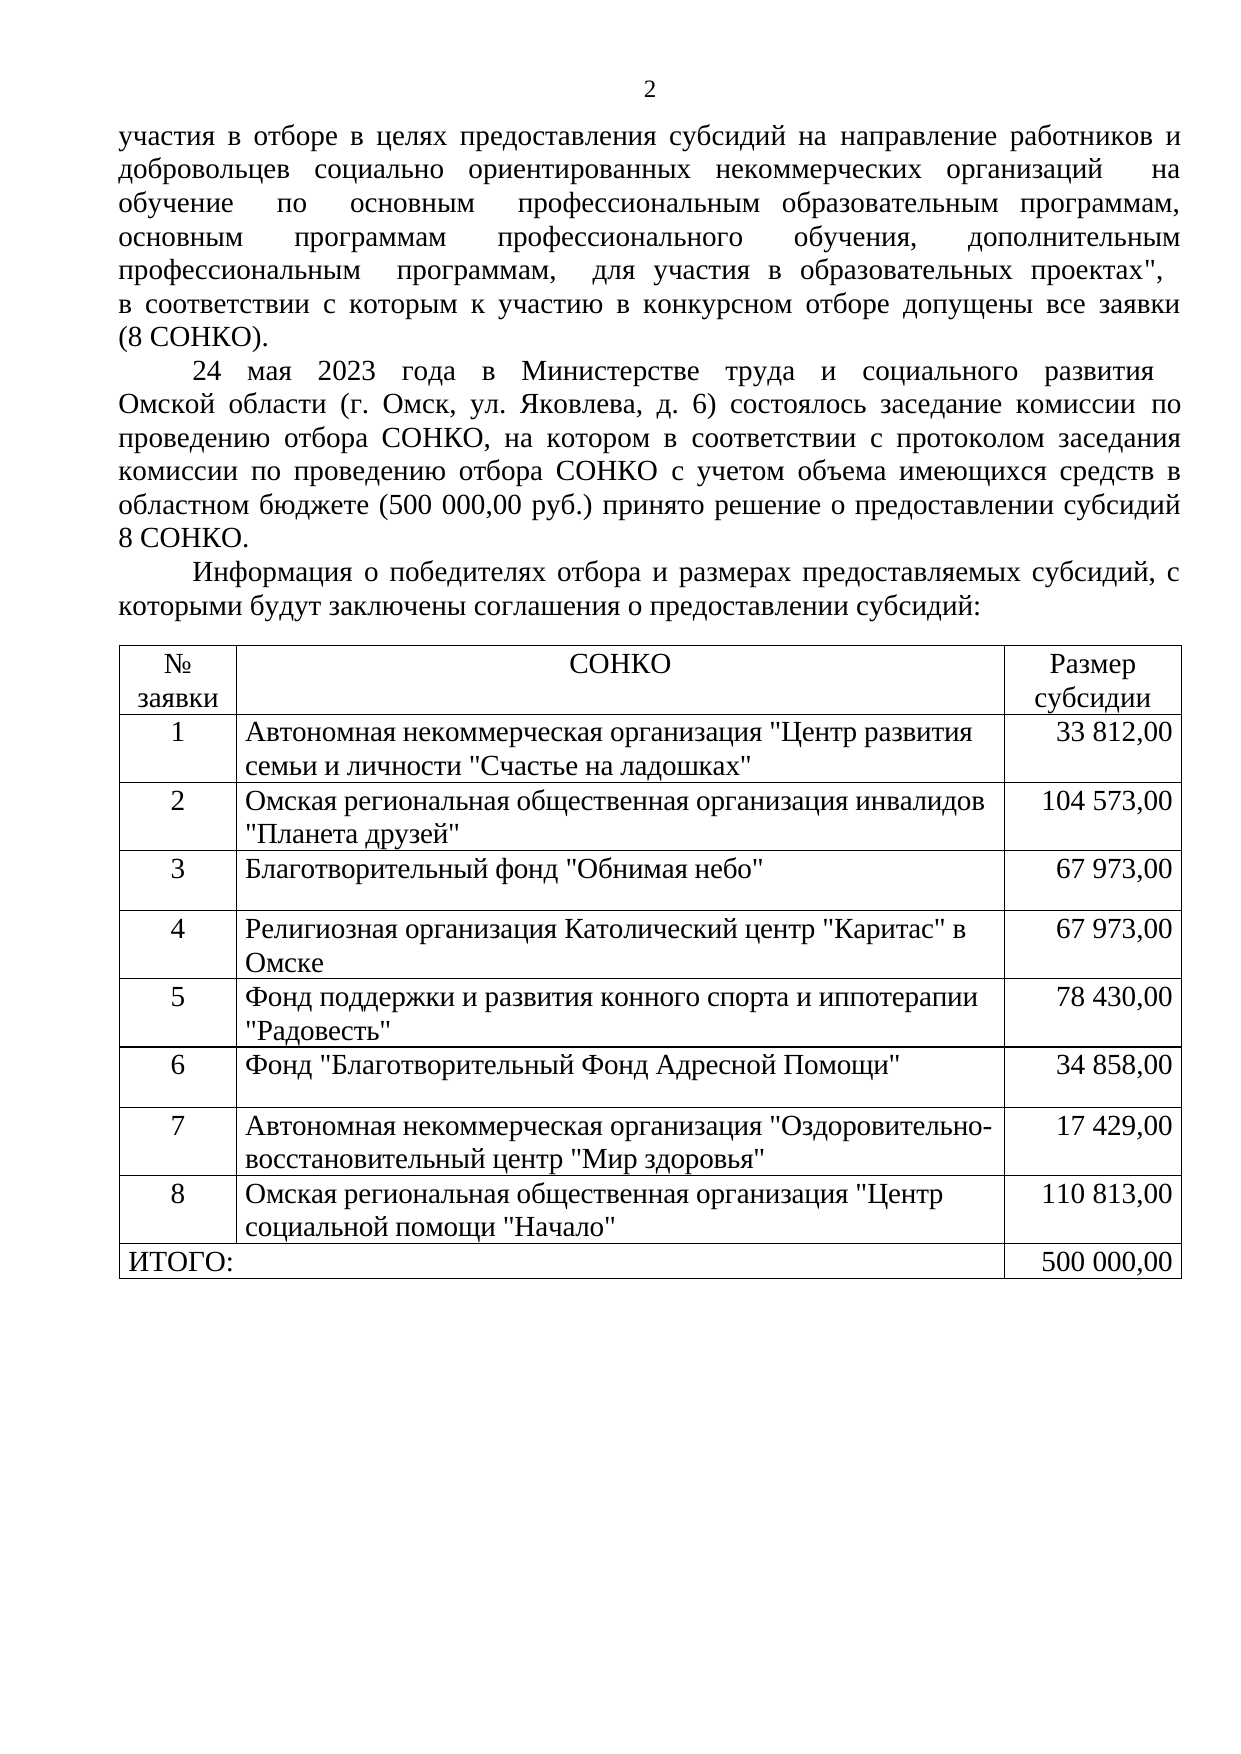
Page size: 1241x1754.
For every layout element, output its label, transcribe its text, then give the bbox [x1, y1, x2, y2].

table_cell 110 813,00 [1005, 1176, 1181, 1243]
table_cell 67 973,00 [1005, 851, 1181, 910]
table_cell 7 [120, 1108, 236, 1175]
table_cell Благотворительный фонд "Обнимая небо" [237, 851, 1004, 910]
text Информация о победителях отбора и размерах предоставляемых субсидий, с которыми будут заключены соглашения о предоставлении субсидий: [118, 554, 1181, 621]
table_cell 2 [120, 783, 236, 850]
table_cell 34 858,00 [1005, 1048, 1181, 1107]
table_header СОНКО [237, 646, 1004, 713]
table_cell 67 973,00 [1005, 911, 1181, 978]
table_cell Омская региональная общественная организация инвалидов "Планета друзей" [237, 783, 1004, 850]
table_cell Автономная некоммерческая организация "Центр развития семьи и личности "Счастье на ладошках" [237, 715, 1004, 782]
table_cell 500 000,00 [1005, 1244, 1181, 1278]
table_header № заявки [120, 646, 236, 713]
table_cell Омская региональная общественная организация "Центр социальной помощи "Начало" [237, 1176, 1004, 1243]
table_cell 3 [120, 851, 236, 910]
table_cell Религиозная организация Католический центр "Каритас" в Омске [237, 911, 1004, 978]
table_cell 17 429,00 [1005, 1108, 1181, 1175]
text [118, 118, 1181, 353]
table_cell ИТОГО: [120, 1244, 1004, 1278]
table_cell 33 812,00 [1005, 715, 1181, 782]
table_cell 6 [120, 1048, 236, 1107]
table_cell 5 [120, 979, 236, 1046]
text 24 мая 2023 года в Министерстве труда и социального развития Омской области (г. Омск, ул. Яковлева, д. 6) состоялось заседание комиссии по проведению отбора СОНКО, на котором в соответствии с протоколом заседания комиссии по проведению отбора СОНКО с учетом объема имеющихся средств в областном бюджете (500 000,00 руб.) принято решение о предоставлении субсидий 8 СОНКО. [118, 353, 1181, 554]
table_cell 8 [120, 1176, 236, 1243]
table_cell 104 573,00 [1005, 783, 1181, 850]
table_cell 78 430,00 [1005, 979, 1181, 1046]
table_cell 4 [120, 911, 236, 978]
table_cell Фонд "Благотворительный Фонд Адресной Помощи" [237, 1048, 1004, 1107]
table_cell 1 [120, 715, 236, 782]
table_cell Фонд поддержки и развития конного спорта и иппотерапии "Радовесть" [237, 979, 1004, 1046]
table_cell Автономная некоммерческая организация "Оздоровительно-восстановительный центр "Мир здоровья" [237, 1108, 1004, 1175]
table_header Размер субсидии [1005, 646, 1181, 713]
